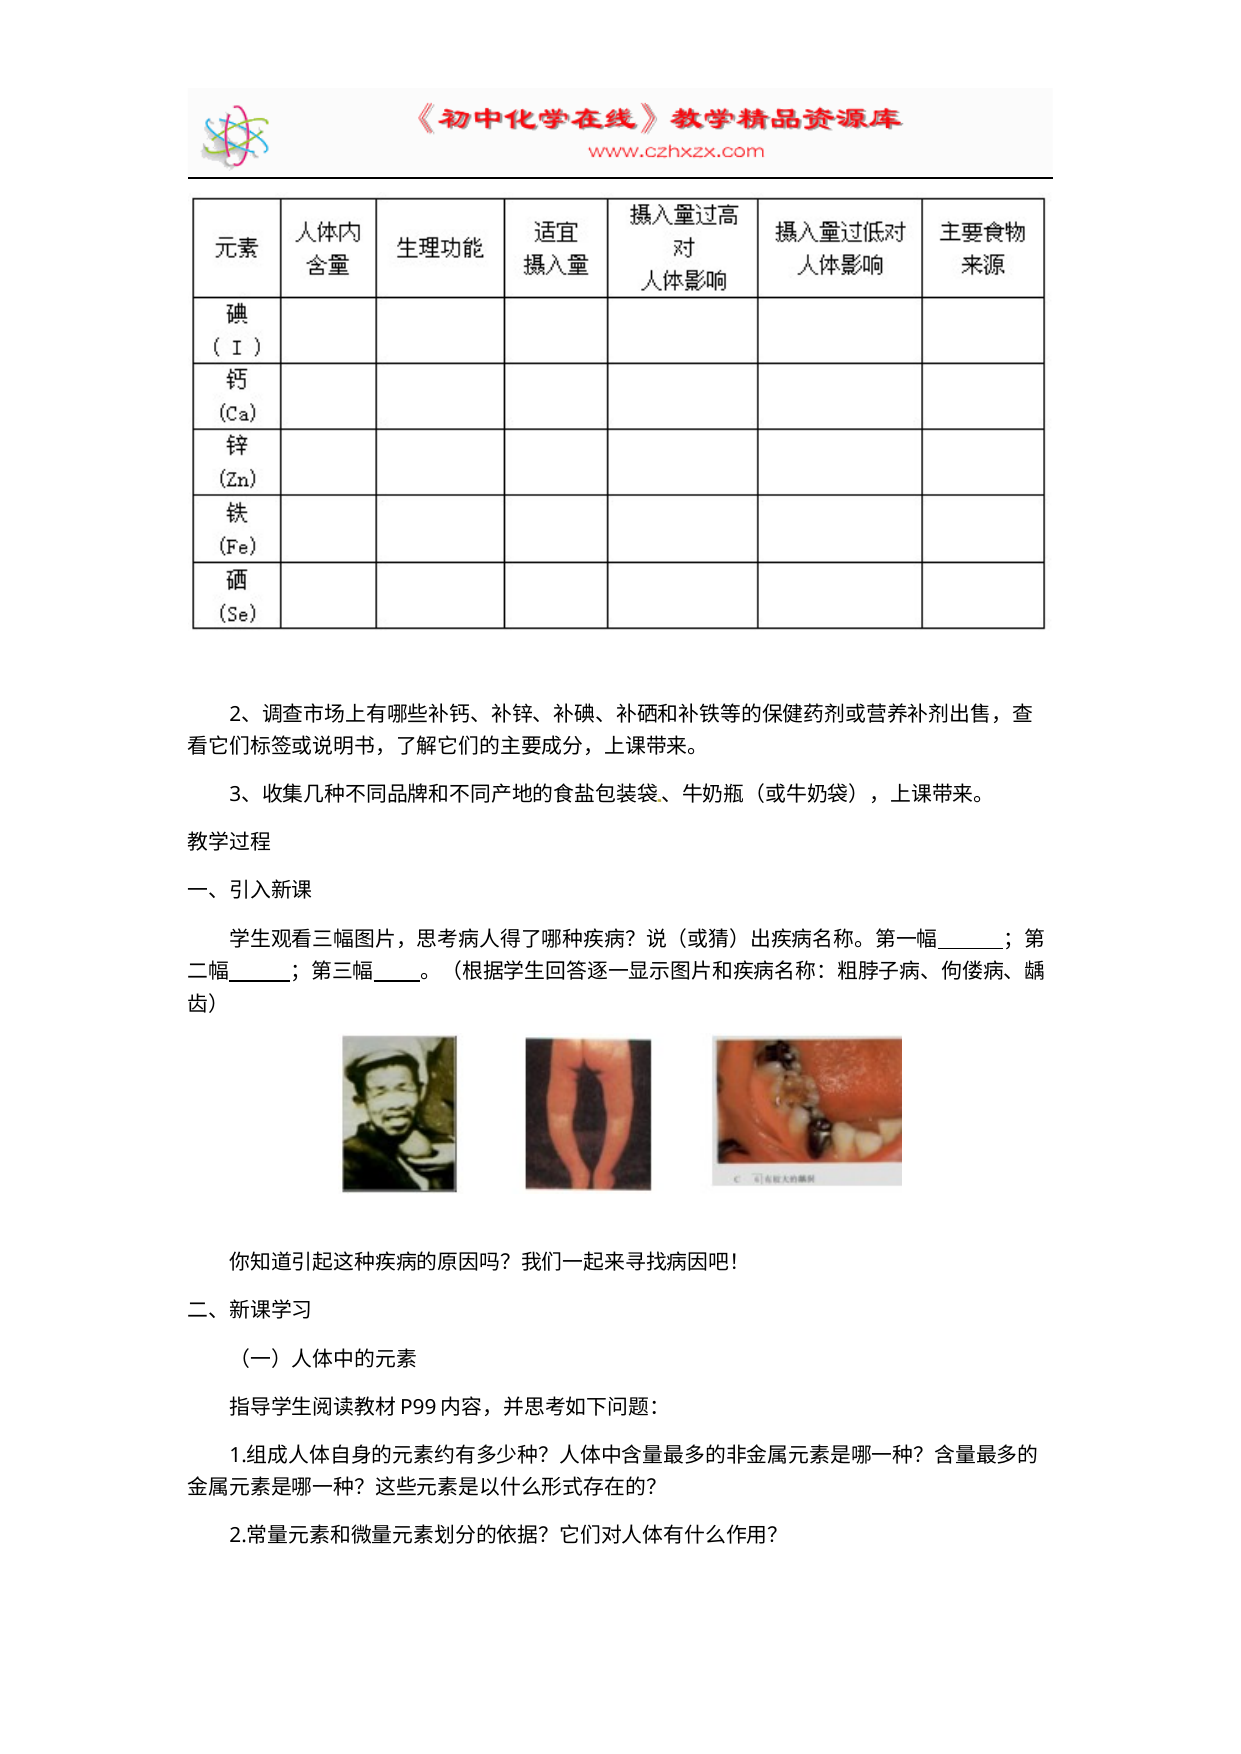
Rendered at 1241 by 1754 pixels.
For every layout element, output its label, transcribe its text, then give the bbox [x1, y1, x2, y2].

text 学生观看三幅图片，思考病人得了哪种疾病？说（或猜）出疾病名称。第一幅 ；第二幅 ；第三幅 。（根据学生回答逐一显示图片和疾病名称：粗脖子病、佝偻病、龋齿） [187, 921, 1053, 1018]
picture [187, 88, 1053, 176]
picture [338, 1033, 902, 1194]
text 教学过程 [187, 824, 1053, 857]
text 你知道引起这种疾病的原因吗？我们一起来寻找病因吧！ [187, 1244, 1053, 1277]
text 3、收集几种不同品牌和不同产地的食盐包装袋、牛奶瓶（或牛奶袋），上课带来。 [187, 776, 1053, 809]
picture [188, 192, 1053, 634]
text 指导学生阅读教材P99内容，并思考如下问题： [187, 1389, 1053, 1421]
text 二、新课学习 [187, 1293, 1053, 1325]
text 2、调查市场上有哪些补钙、补锌、补碘、补硒和补铁等的保健药剂或营养补剂出售，查看它们标签或说明书，了解它们的主要成分，上课带来。 [187, 696, 1053, 761]
text 一、引入新课 [187, 873, 1053, 905]
text 2.常量元素和微量元素划分的依据？它们对人体有什么作用？ [187, 1518, 1053, 1550]
text （一）人体中的元素[ [187, 1341, 1053, 1373]
text 1.组成人体自身的元素约有多少种？人体中含量最多的非金属元素是哪一种？含量最多的金属元素是哪一种？这些元素是以什么形式存在的？ [187, 1437, 1053, 1502]
